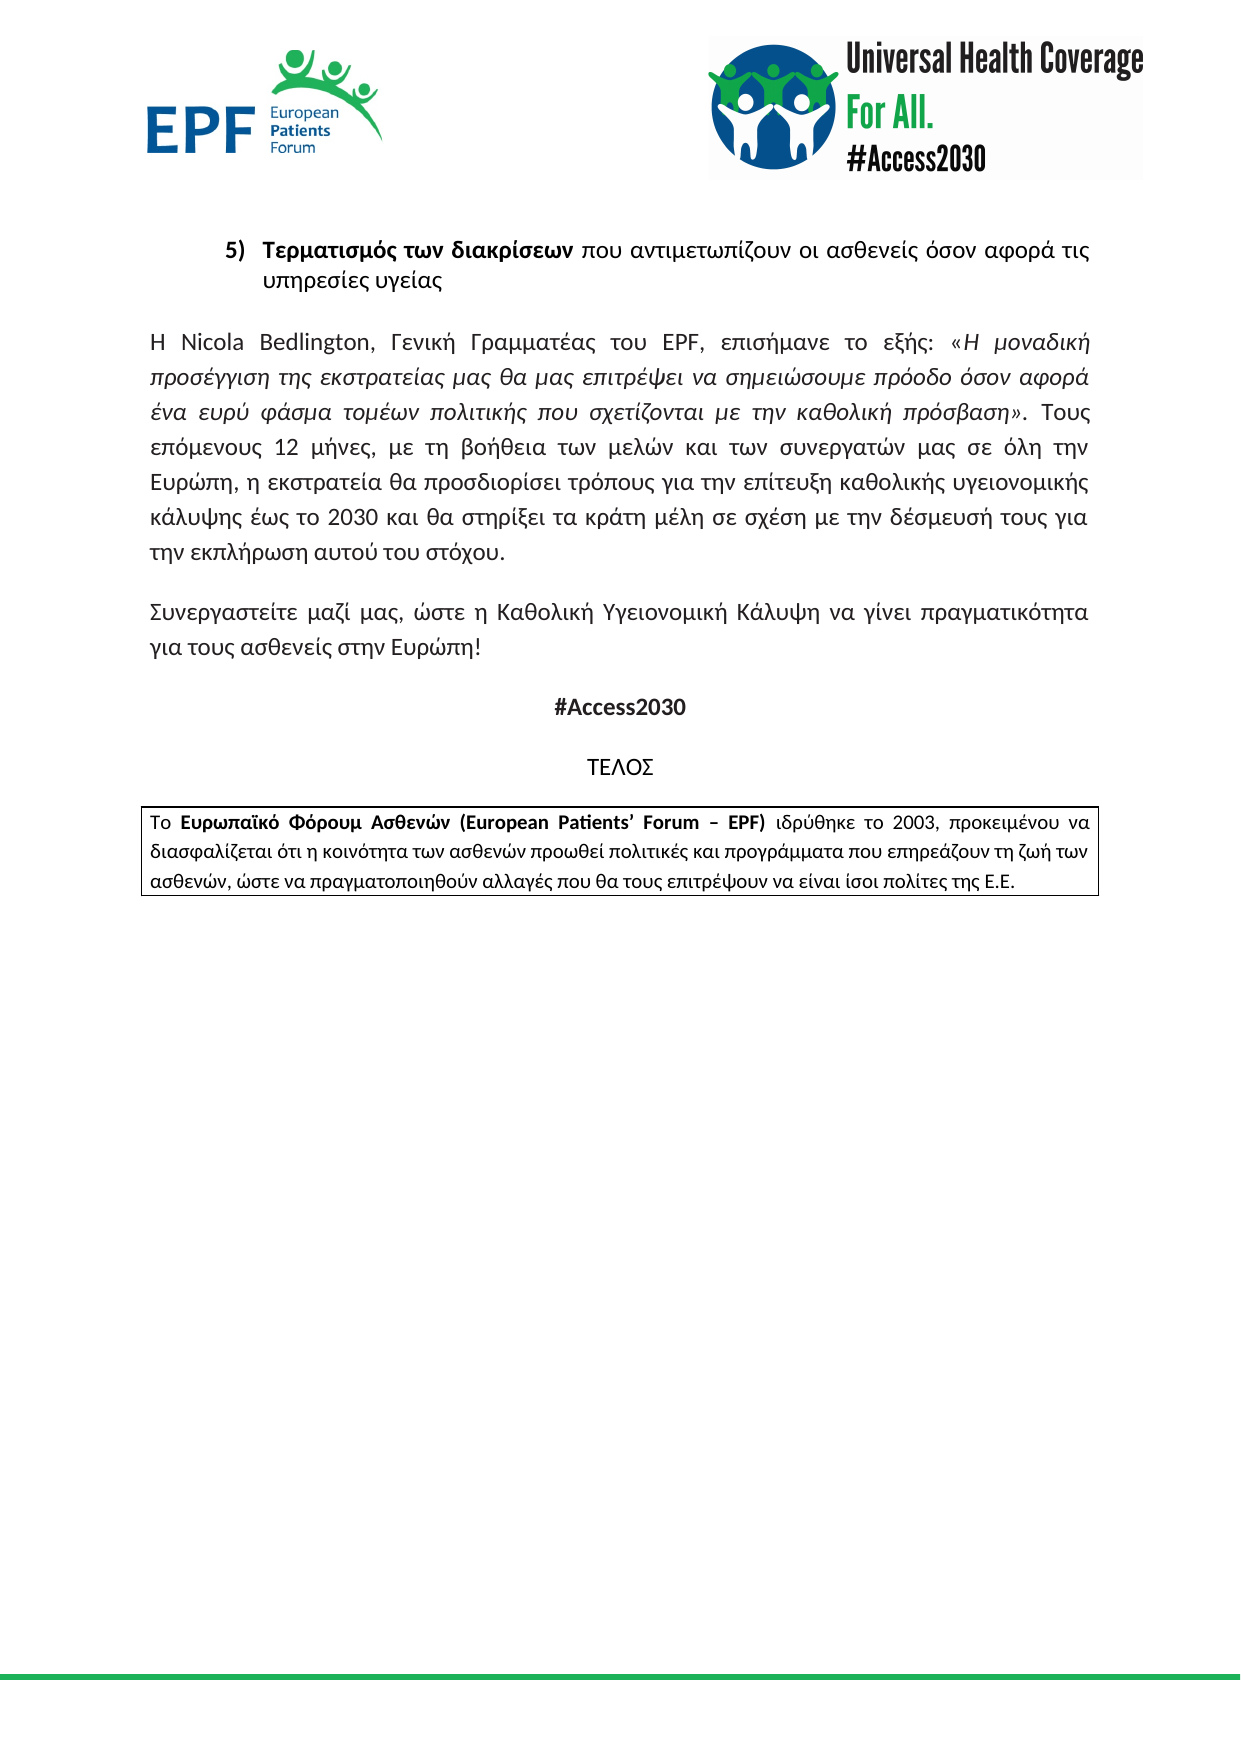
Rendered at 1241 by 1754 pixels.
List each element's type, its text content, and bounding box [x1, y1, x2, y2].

picture [708, 36, 1144, 180]
list Τερματισμός των διακρίσεων που αντιμετωπίζουν οι ασθενείς όσον αφορά τις υπηρεσίες υγείας [225, 234, 1090, 295]
picture [147, 50, 383, 153]
text ΤΕΛΟΣ [150, 751, 1090, 781]
text Η Nicola Bedlington, Γενική Γραμματέας του EPF, επισήμανε το εξής: «Η μοναδική προσέγγιση της εκστρατείας μας θα μας επιτρέψει να σημειώσουμε πρόοδο όσον αφορά ένα ευρύ φάσμα τομέων πολιτικής που σχετίζονται με την καθολική πρόσβαση». Τους επόμενους 12 μήνες, με τη βοήθεια των μελών και των συνεργατών μας σε όλη την Ευρώπη, η εκστρατεία θα προσδιορίσει τρόπους για την επίτευξη καθολικής υγειονομικής κάλυψης έως το 2030 και θα στηρίξει τα κράτη μέλη σε σχέση με την δέσμευσή τους για την εκπλήρωση αυτού του στόχου. [150, 326, 1090, 566]
text Συνεργαστείτε μαζί μας, ώστε η Καθολική Υγειονομική Κάλυψη να γίνει πραγματικότητα για τους ασθενείς στην Ευρώπη! [150, 596, 1090, 661]
text Το Ευρωπαϊκό Φόρουμ Ασθενών (European Patients’ Forum – EPF) ιδρύθηκε το 2003, προκειμένου να διασφαλίζεται ότι η κοινότητα των ασθενών προωθεί πολιτικές και προγράμματα που επηρεάζουν τη ζωή των ασθενών, ώστε να πραγματοποιηθούν αλλαγές που θα τους επιτρέψουν να είναι ίσοι πολίτες της Ε.Ε. [142, 808, 1098, 895]
text #Access2030 [150, 691, 1090, 721]
